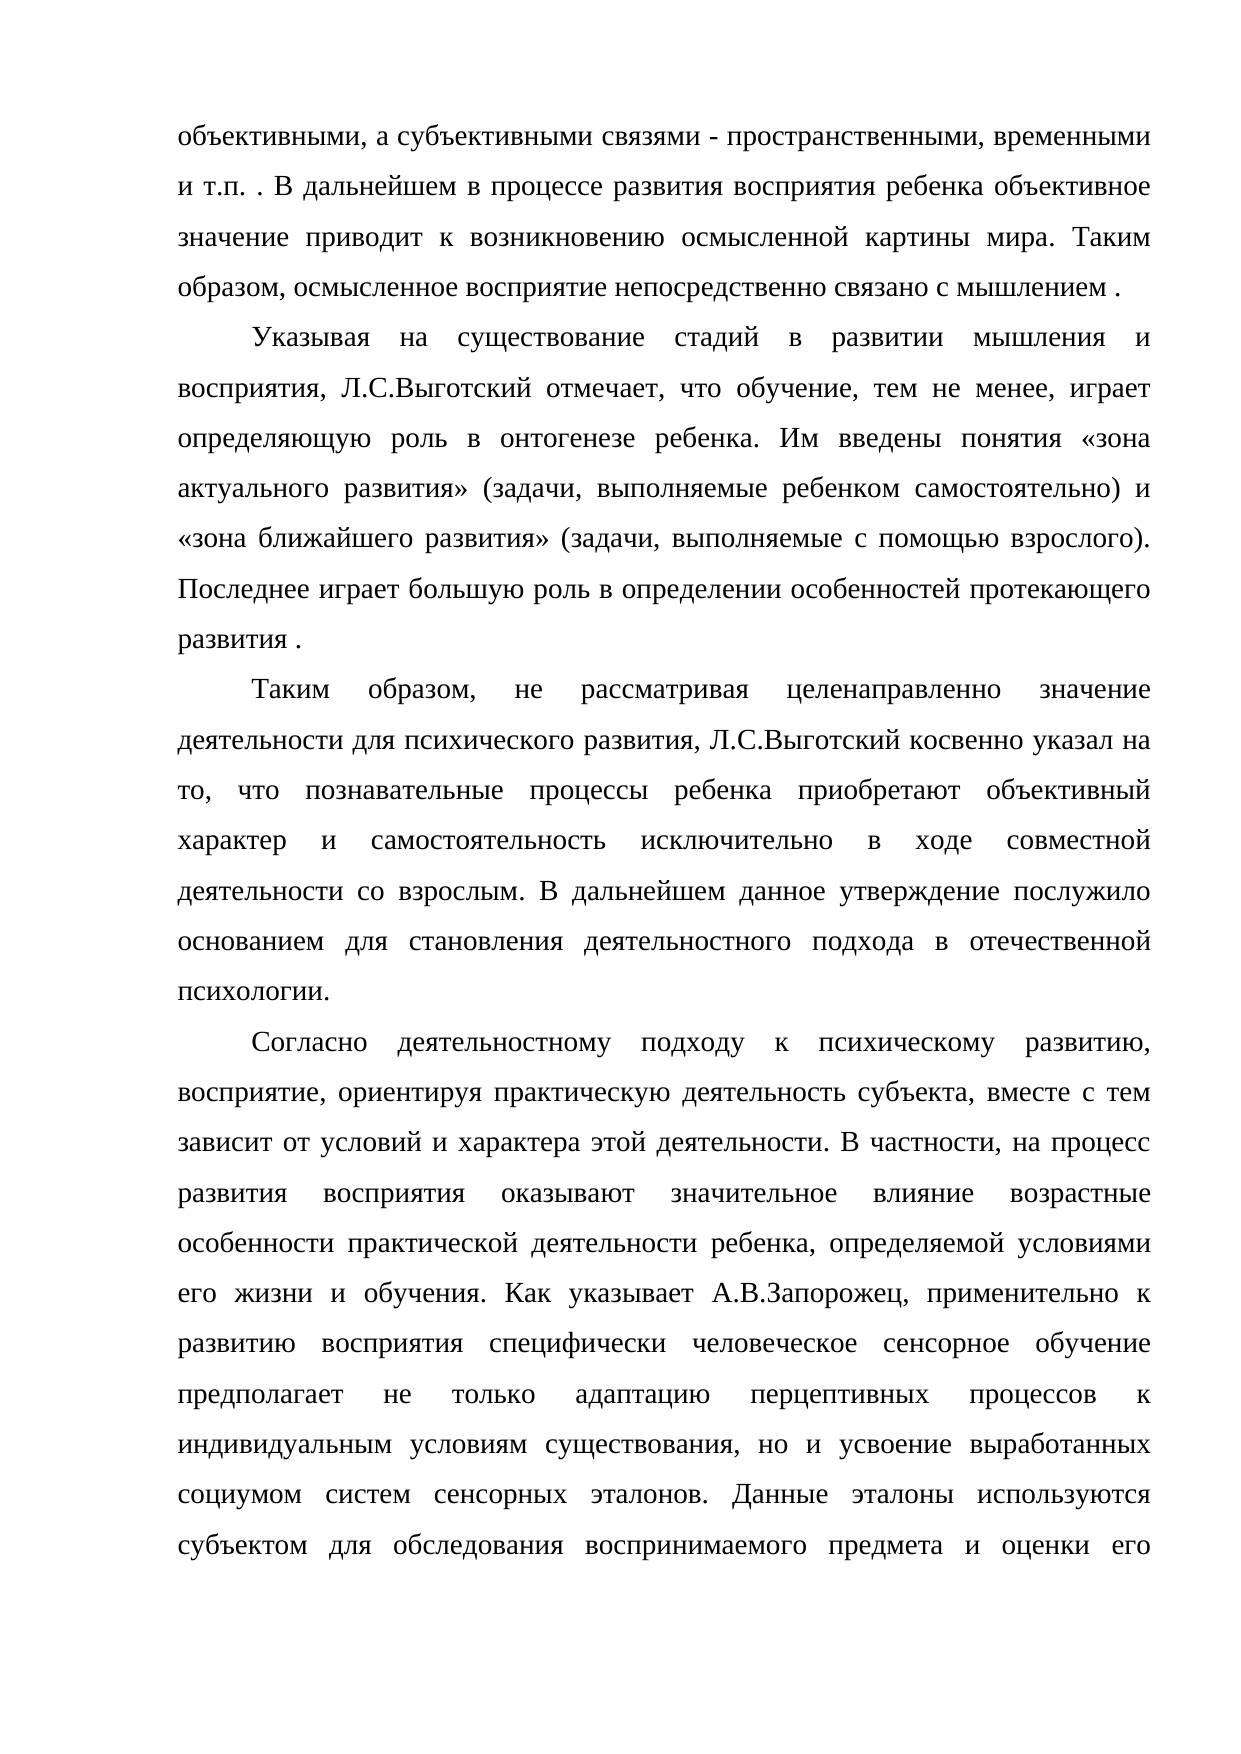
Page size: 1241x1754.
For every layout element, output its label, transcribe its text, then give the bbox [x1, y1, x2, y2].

text Таким образом, не рассматривая целенаправленно значение деятельности для психического развития, Л.С.Выготский косвенно указал на то, что познавательные процессы ребенка приобретают объективный характер и самостоятельность исключительно в ходе совместной деятельности со взрослым. В дальнейшем данное утверждение послужило основанием для становления деятельностного подхода в отечественной психологии. [177, 672, 1152, 1007]
text Указывая на существование стадий в развитии мышления и восприятия, Л.С.Выготский отмечает, что обучение, тем не менее, играет определяющую роль в онтогенезе ребенка. Им введены понятия «зона актуального развития» (задачи, выполняемые ребенком самостоятельно) и «зона ближайшего развития» (задачи, выполняемые с помощью взрослого). Последнее играет большую роль в определении особенностей протекающего развития . [177, 319, 1152, 655]
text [177, 118, 1152, 303]
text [177, 1024, 1152, 1560]
